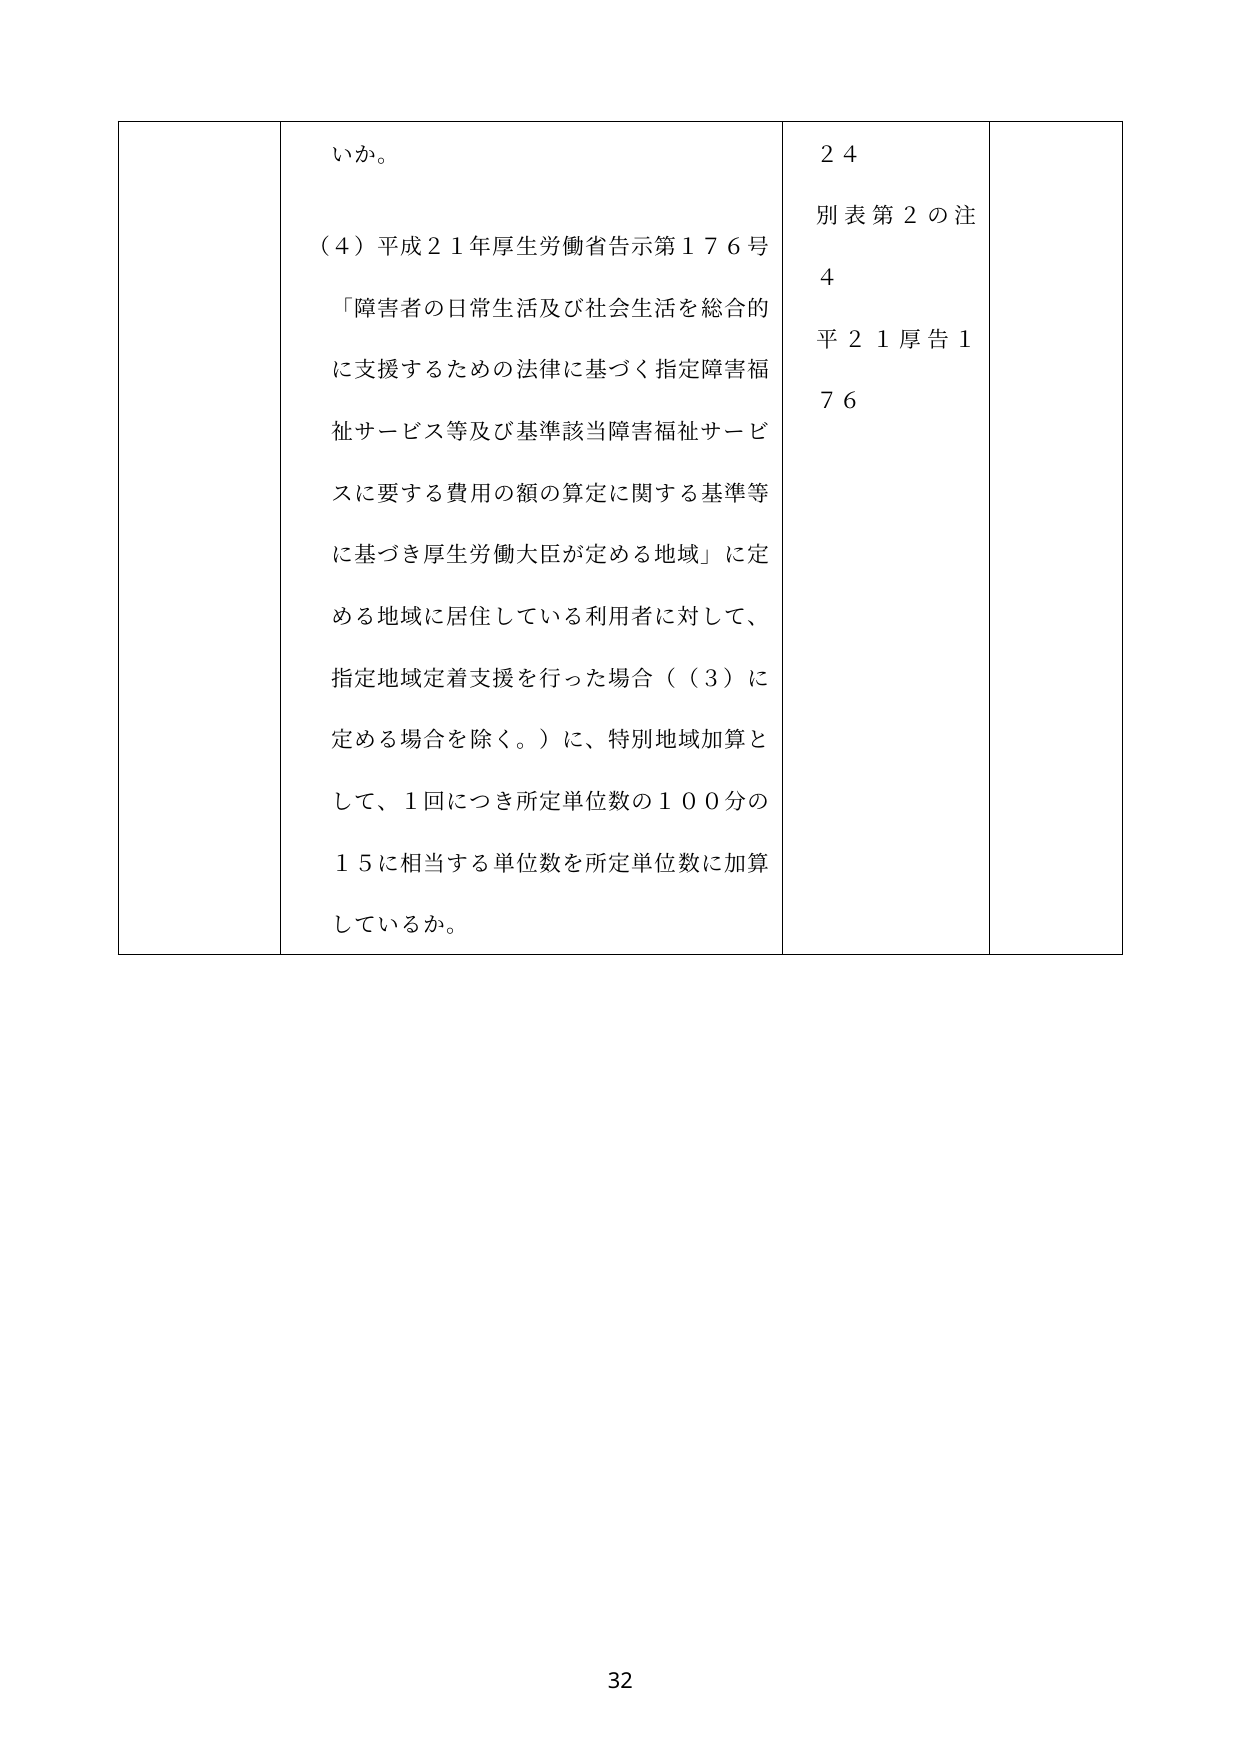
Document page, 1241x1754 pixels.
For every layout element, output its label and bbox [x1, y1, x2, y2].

table_cell [990, 122, 1122, 954]
table_cell [783, 122, 989, 954]
table_cell [281, 122, 782, 954]
table_cell [119, 122, 280, 954]
